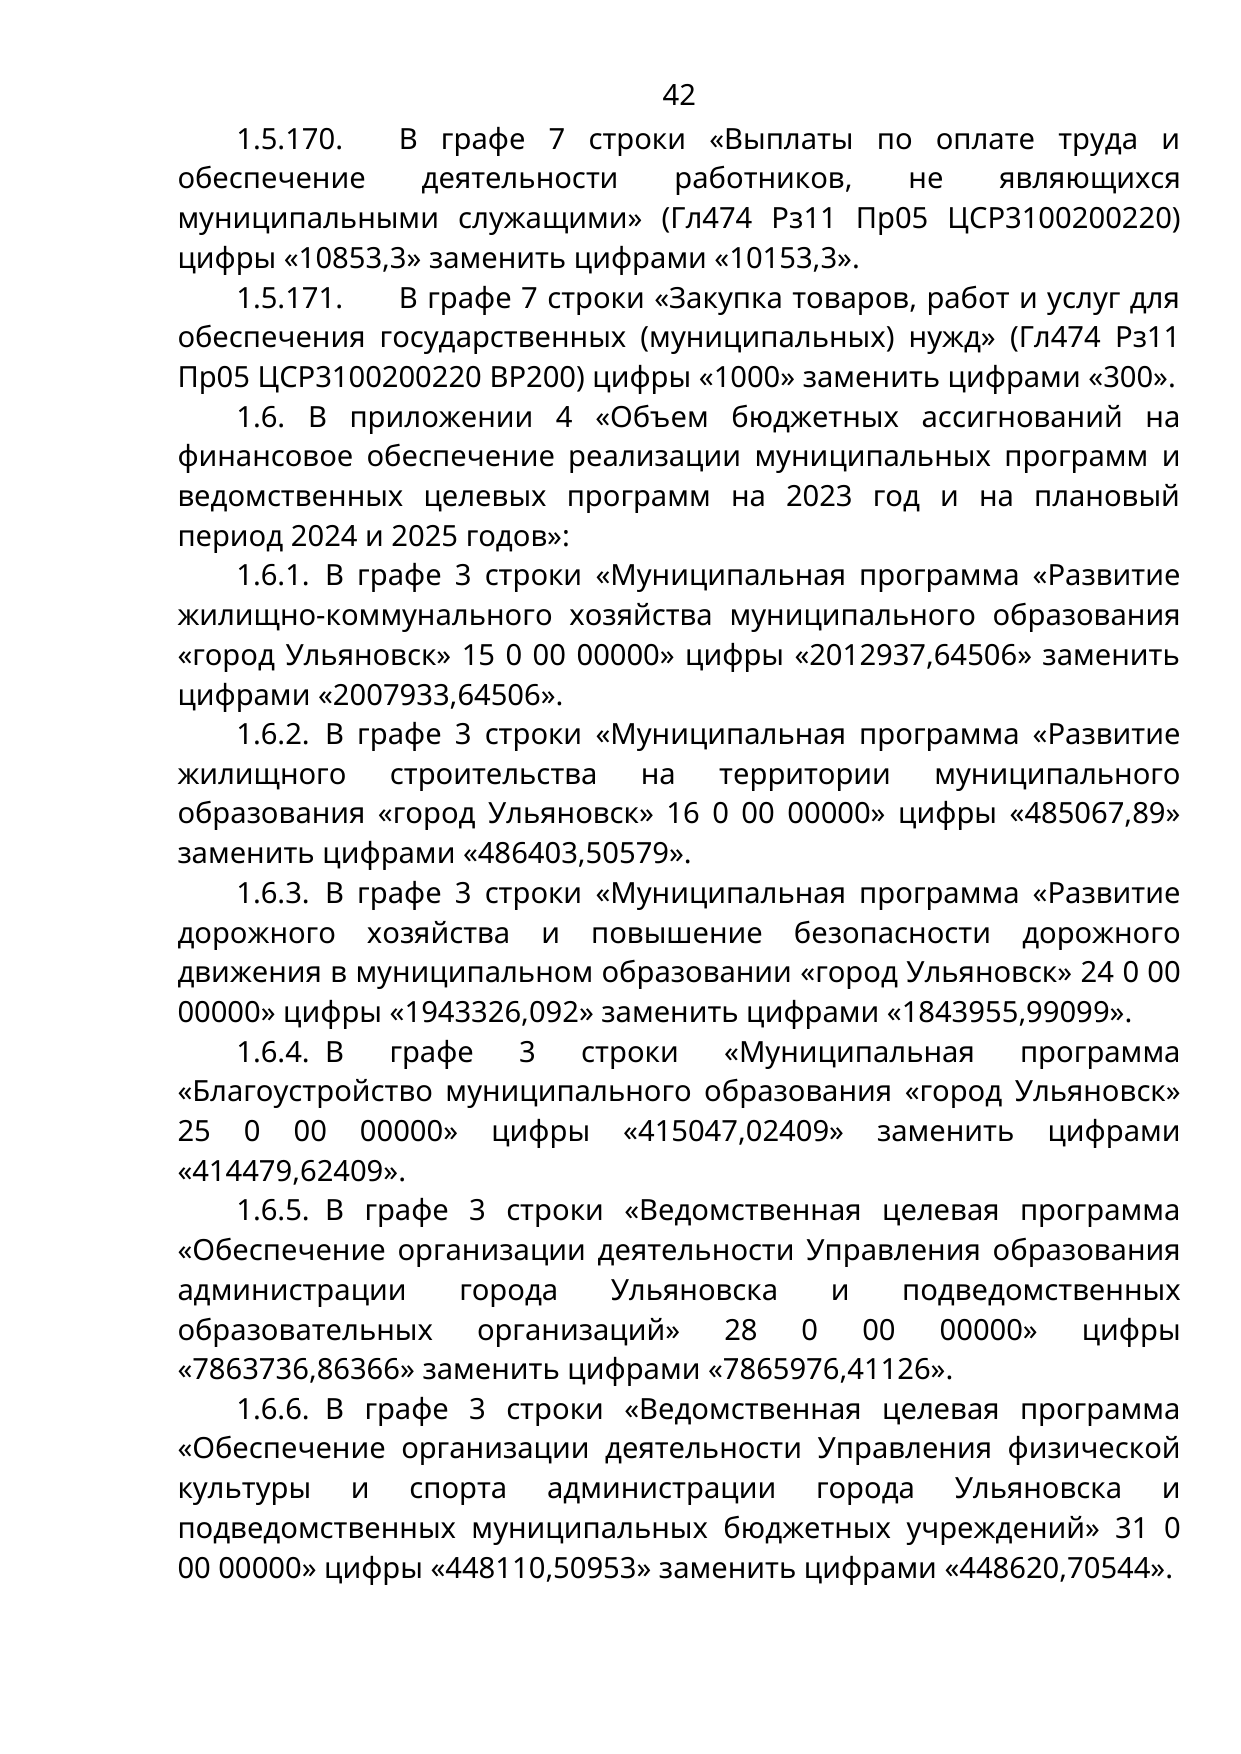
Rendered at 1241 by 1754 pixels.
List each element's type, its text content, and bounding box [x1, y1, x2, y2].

list В графе 3 строки «Ведомственная целевая программа «Обеспечение организации деятельности Управления физической культуры и спорта администрации города Ульяновска и подведомственных муниципальных бюджетных учреждений» 31 0 00 00000» цифры «448110,50953» заменить цифрами «448620,70544». [177, 1388, 1181, 1587]
list В графе 3 строки «Муниципальная программа «Благоустройство муниципального образования «город Ульяновск» 25 0 00 00000» цифры «415047,02409» заменить цифрами «414479,62409». [177, 1031, 1181, 1190]
list В графе 3 строки «Муниципальная программа «Развитие дорожного хозяйства и повышение безопасности дорожного движения в муниципальном образовании «город Ульяновск» 24 0 00 00000» цифры «1943326,092» заменить цифрами «1843955,99099». [177, 872, 1181, 1031]
list В графе 7 строки «Выплаты по оплате труда и обеспечение деятельности работников, не являющихся муниципальными служащими» (Гл474 Рз11 Пр05 ЦСР3100200220) цифры «10853,3» заменить цифрами «10153,3». [177, 118, 1181, 277]
text 1.6. В приложении 4 «Объем бюджетных ассигнований на финансовое обеспечение реализации муниципальных программ и ведомственных целевых программ на 2023 год и на плановый период 2024 и 2025 годов»: [177, 396, 1181, 555]
list В графе 3 строки «Муниципальная программа «Развитие жилищно-коммунального хозяйства муниципального образования «город Ульяновск» 15 0 00 00000» цифры «2012937,64506» заменить цифрами «2007933,64506». [177, 555, 1181, 713]
list В графе 7 строки «Закупка товаров, работ и услуг для обеспечения государственных (муниципальных) нужд» (Гл474 Рз11 Пр05 ЦСР3100200220 ВР200) цифры «1000» заменить цифрами «300». [177, 277, 1181, 396]
list В графе 3 строки «Муниципальная программа «Развитие жилищного строительства на территории муниципального образования «город Ульяновск» 16 0 00 00000» цифры «485067,89» заменить цифрами «486403,50579». [177, 713, 1181, 872]
list В графе 3 строки «Ведомственная целевая программа «Обеспечение организации деятельности Управления образования администрации города Ульяновска и подведомственных образовательных организаций» 28 0 00 00000» цифры «7863736,86366» заменить цифрами «7865976,41126». [177, 1190, 1181, 1388]
